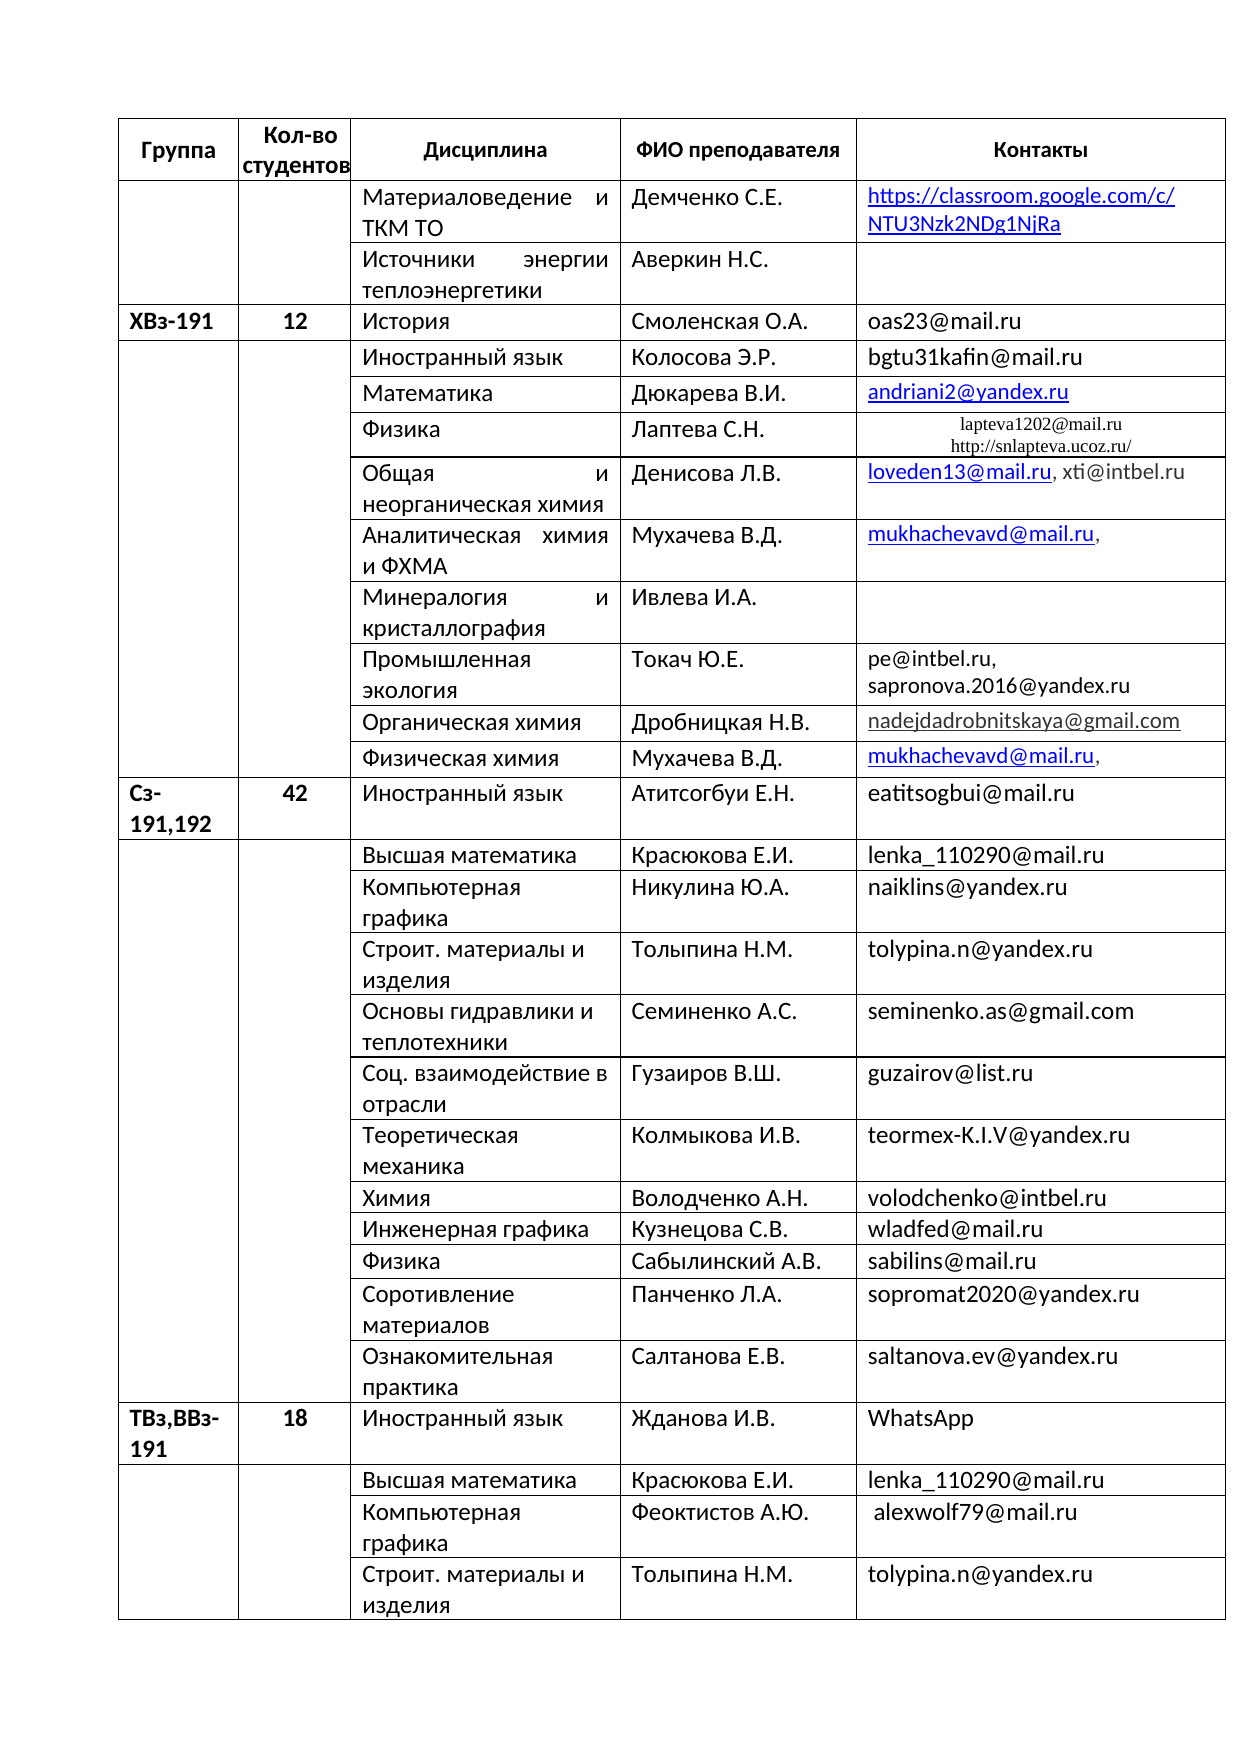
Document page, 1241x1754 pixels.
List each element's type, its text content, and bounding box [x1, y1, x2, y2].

table_cell teormex-K.I.V@yandex.ru [857, 1120, 1225, 1181]
table_cell pe@intbel.ru, sapronova.2016@yandex.ru [857, 644, 1225, 705]
table_cell Математика [351, 377, 620, 412]
table_cell Физическая химия [351, 742, 620, 777]
table_cell WhatsApp [857, 1403, 1225, 1464]
table_cell Панченко Л.А. [621, 1279, 856, 1339]
table_cell Сз-191,192 [119, 778, 238, 839]
table_cell Красюкова Е.И. [621, 840, 856, 870]
table_cell lenka_110290@mail.ru [857, 840, 1225, 870]
table_cell [119, 840, 238, 1402]
table_cell 42 [239, 778, 350, 839]
table_cell lenka_110290@mail.ru [857, 1465, 1225, 1495]
table_cell Строит. материалы и изделия [351, 933, 620, 994]
table_cell Иностранный язык [351, 341, 620, 376]
table_cell lapteva1202@mail.ru http://snlapteva.ucoz.ru/ [857, 413, 1225, 456]
table_cell Основы гидравлики и теплотехники [351, 995, 620, 1056]
table_cell Атитсогбуи Е.Н. [621, 778, 856, 839]
table_cell mukhachevavd@mail.ru, [857, 520, 1225, 581]
table_cell Минералогия и кристаллография [351, 582, 620, 643]
table_cell [119, 1465, 238, 1619]
table_cell loveden13@mail.ru, xti@intbel.ru [857, 458, 1225, 518]
table_cell Красюкова Е.И. [621, 1465, 856, 1495]
table_cell Лаптева С.Н. [621, 413, 856, 456]
table_cell andriani2@yandex.ru [857, 377, 1225, 412]
table_cell Кузнецова С.В. [621, 1213, 856, 1244]
table_cell volodchenko@intbel.ru [857, 1182, 1225, 1212]
table_cell [239, 1465, 350, 1619]
table_cell Мухачева В.Д. [621, 742, 856, 777]
table_cell Ознакомительная практика [351, 1341, 620, 1402]
table_cell Органическая химия [351, 706, 620, 741]
table_cell mukhachevavd@mail.ru, [857, 742, 1225, 777]
table_cell Соротивление материалов [351, 1279, 620, 1339]
table_cell Феоктистов А.Ю. [621, 1496, 856, 1557]
table_cell naiklins@yandex.ru [857, 871, 1225, 932]
table_cell alexwolf79@mail.ru [857, 1496, 1225, 1557]
table_cell https://classroom.google.com/c/NTU3Nzk2NDg1NjRa [857, 181, 1225, 242]
table_cell Мухачева В.Д. [621, 520, 856, 581]
table_cell saltanova.ev@yandex.ru [857, 1341, 1225, 1402]
table_cell nadejdadrobnitskaya@gmail.com [857, 706, 1225, 741]
table_cell seminenko.as@gmail.com [857, 995, 1225, 1056]
table_cell Володченко А.Н. [621, 1182, 856, 1212]
table_cell 12 [239, 305, 350, 340]
table_cell Никулина Ю.А. [621, 871, 856, 932]
table_cell tolypina.n@yandex.ru [857, 1558, 1225, 1619]
table_cell [119, 341, 238, 777]
table_cell [239, 840, 350, 1402]
table_cell Дюкарева В.И. [621, 377, 856, 412]
table_cell sopromat2020@yandex.ru [857, 1279, 1225, 1339]
table_cell Общая и неорганическая химия [351, 458, 620, 518]
table_cell Жданова И.В. [621, 1403, 856, 1464]
table_header Группа [119, 119, 238, 180]
table_cell [239, 341, 350, 777]
table_cell Демченко С.Е. [621, 181, 856, 242]
table_cell Компьютерная графика [351, 871, 620, 932]
table_cell Аналитическая химия и ФХМА [351, 520, 620, 581]
table_header Кол-во студентов [239, 119, 350, 180]
table_cell Соц. взаимодействие в отрасли [351, 1058, 620, 1118]
table_cell Токач Ю.Е. [621, 644, 856, 705]
table_cell Источники энергии теплоэнергетики [351, 243, 620, 304]
table_cell Инженерная графика [351, 1213, 620, 1244]
table_cell История [351, 305, 620, 340]
table_cell Толыпина Н.М. [621, 1558, 856, 1619]
table_cell Семиненко А.С. [621, 995, 856, 1056]
table_cell Сабылинский А.В. [621, 1245, 856, 1277]
table_cell bgtu31kafin@mail.ru [857, 341, 1225, 376]
table_cell ХВз-191 [119, 305, 238, 340]
table_cell Физика [351, 413, 620, 456]
table_cell sabilins@mail.ru [857, 1245, 1225, 1277]
table_cell Материаловедение и ТКМ ТО [351, 181, 620, 242]
table_cell Смоленская О.А. [621, 305, 856, 340]
table_cell Денисова Л.В. [621, 458, 856, 518]
table_cell guzairov@list.ru [857, 1058, 1225, 1118]
table_cell Промышленная экология [351, 644, 620, 705]
table_header Дисциплина [351, 119, 620, 180]
table_cell Колмыкова И.В. [621, 1120, 856, 1181]
table_cell Салтанова Е.В. [621, 1341, 856, 1402]
table_cell Иностранный язык [351, 778, 620, 839]
table_cell 18 [239, 1403, 350, 1464]
table_cell [857, 243, 1225, 304]
table_cell Гузаиров В.Ш. [621, 1058, 856, 1118]
table_cell wladfed@mail.ru [857, 1213, 1225, 1244]
table_cell [857, 582, 1225, 643]
table_cell Компьютерная графика [351, 1496, 620, 1557]
table_cell Строит. материалы и изделия [351, 1558, 620, 1619]
table_cell tolypina.n@yandex.ru [857, 933, 1225, 994]
table_cell Толыпина Н.М. [621, 933, 856, 994]
table_header Контакты [857, 119, 1225, 180]
table_cell eatitsogbui@mail.ru [857, 778, 1225, 839]
table_cell Высшая математика [351, 1465, 620, 1495]
table_cell Физика [351, 1245, 620, 1277]
table_cell oas23@mail.ru [857, 305, 1225, 340]
table_cell Колосова Э.Р. [621, 341, 856, 376]
table_cell Дробницкая Н.В. [621, 706, 856, 741]
table_cell Иностранный язык [351, 1403, 620, 1464]
table_cell Ивлева И.А. [621, 582, 856, 643]
table_header ФИО преподавателя [621, 119, 856, 180]
table_cell Химия [351, 1182, 620, 1212]
table_cell Теоретическая механика [351, 1120, 620, 1181]
table_cell Высшая математика [351, 840, 620, 870]
table_cell Аверкин Н.С. [621, 243, 856, 304]
table_cell ТВз,ВВз-191 [119, 1403, 238, 1464]
